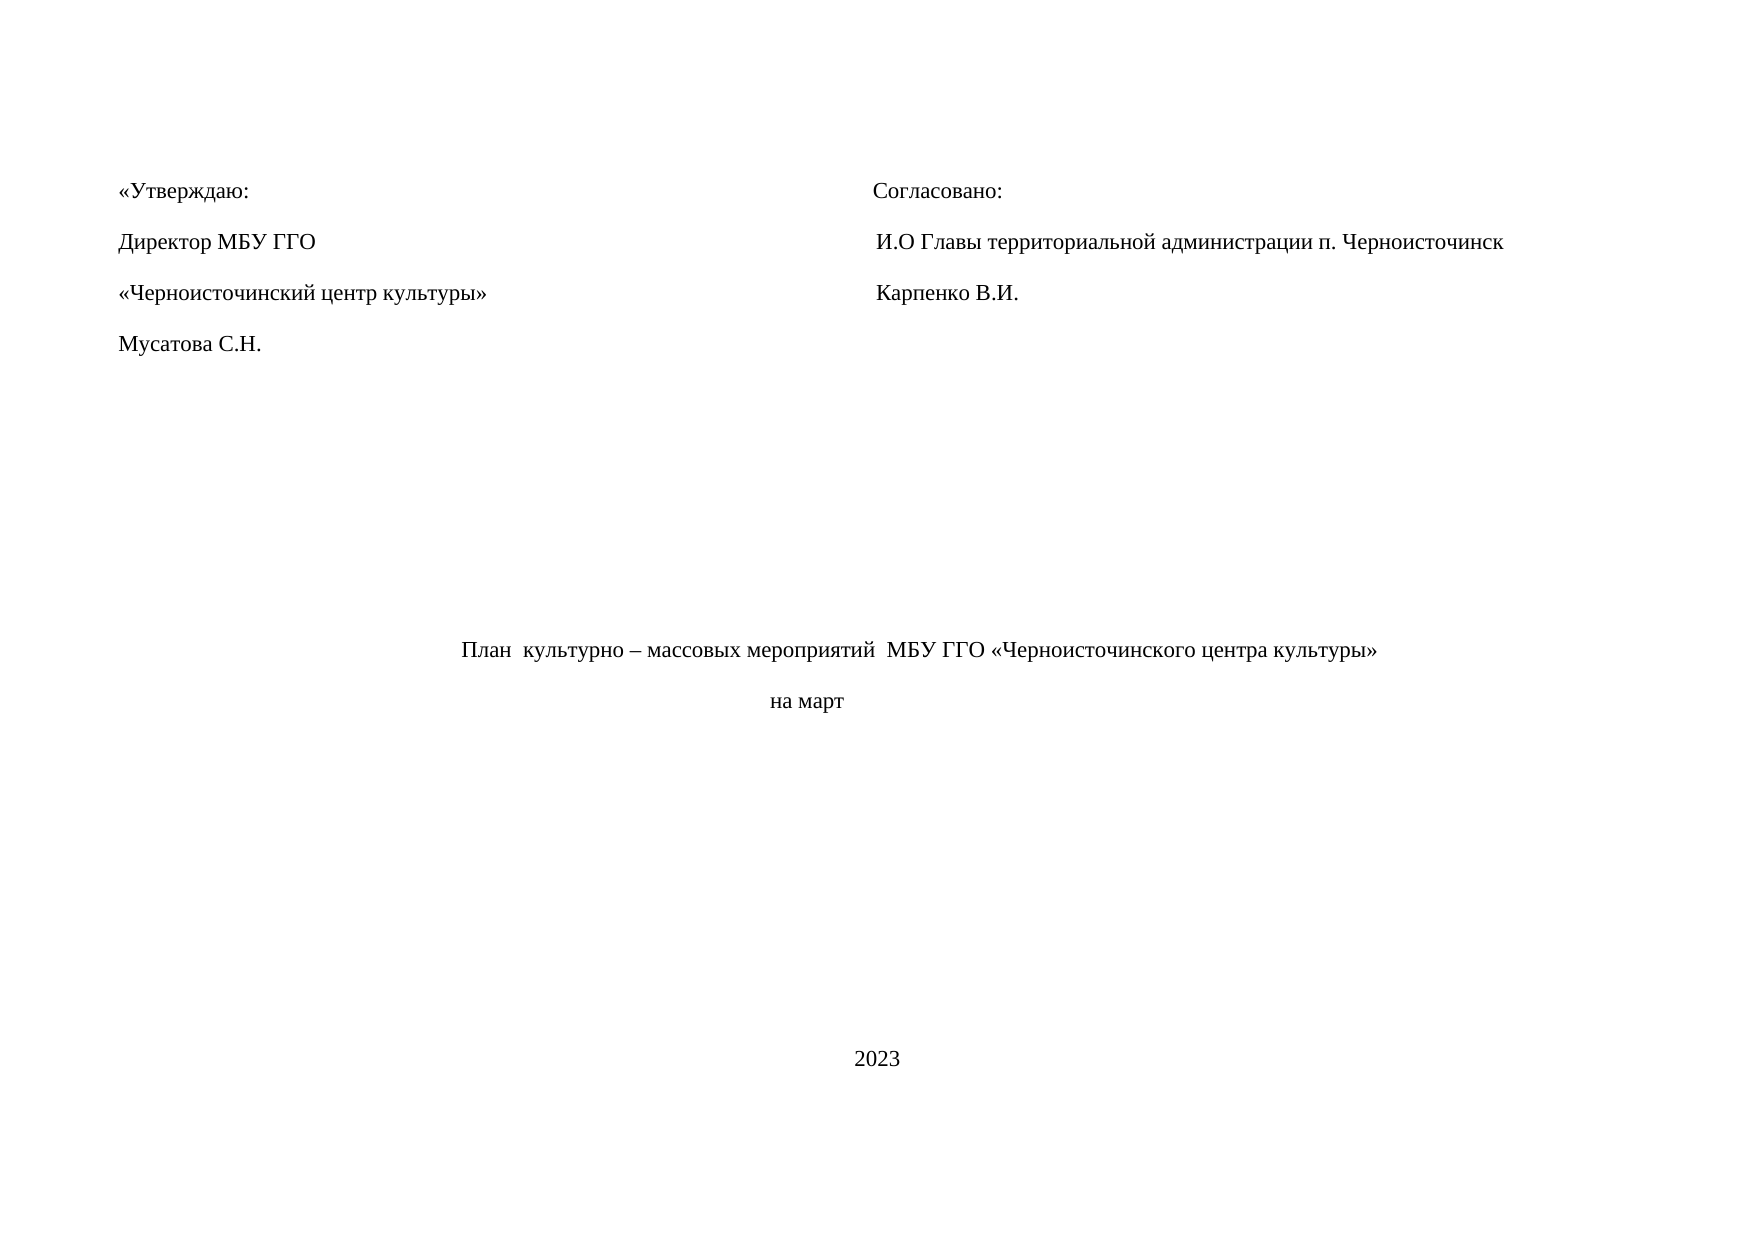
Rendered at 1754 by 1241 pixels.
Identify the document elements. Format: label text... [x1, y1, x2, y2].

text Директор МБУ ГГО И.О Главы территориальной администрации п. Черноисточинск [118, 228, 1636, 254]
text План культурно – массовых мероприятий МБУ ГГО «Черноисточинского центра культуры» [118, 637, 1636, 663]
text «Черноисточинский центр культуры» Карпенко В.И. [118, 279, 1636, 306]
text на март [118, 688, 1636, 714]
text 2023 [118, 1045, 1636, 1071]
text Мусатова С.Н. [118, 330, 1636, 357]
text «Утверждаю: Согласовано: [118, 177, 1636, 203]
